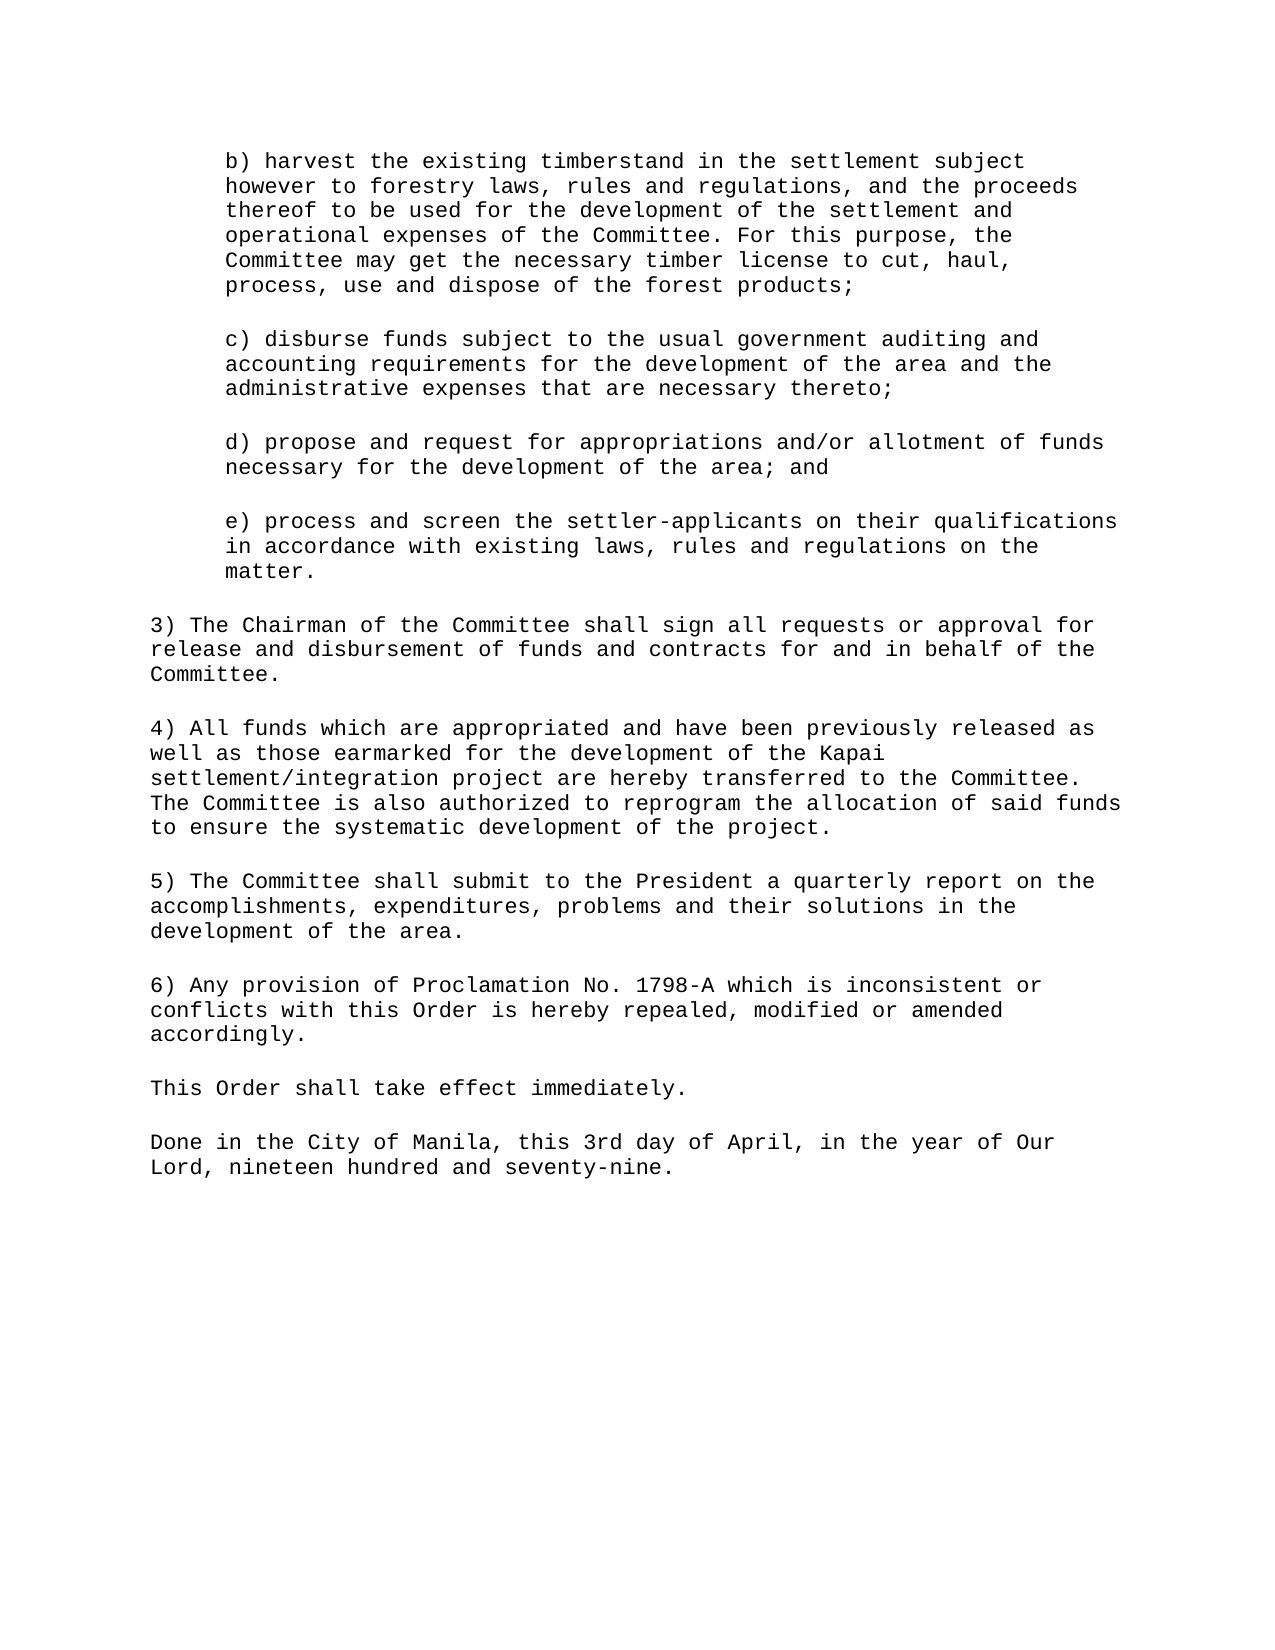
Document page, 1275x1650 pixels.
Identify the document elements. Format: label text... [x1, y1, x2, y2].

text e) process and screen the settler-applicants on their qualifications in accordance with existing laws, rules and regulations on the matter. [225, 510, 1125, 584]
text 6) Any provision of Proclamation No. 1798-A which is inconsistent or conflicts with this Order is hereby repealed, modified or amended accordingly. [150, 974, 1125, 1048]
text This Order shall take effect immediately. [150, 1077, 1125, 1102]
text 4) All funds which are appropriated and have been previously released as well as those earmarked for the development of the Kapai settlement/integration project are hereby transferred to the Committee. The Committee is also authorized to reprogram the allocation of said funds to ensure the systematic development of the project. [150, 717, 1125, 841]
text Done in the City of Manila, this 3rd day of April, in the year of Our Lord, nineteen hundred and seventy-nine. [150, 1131, 1125, 1181]
text 5) The Committee shall submit to the President a quarterly report on the accomplishments, expenditures, problems and their solutions in the development of the area. [150, 870, 1125, 945]
text d) propose and request for appropriations and/or allotment of funds necessary for the development of the area; and [225, 431, 1125, 481]
text 3) The Chairman of the Committee shall sign all requests or approval for release and disbursement of funds and contracts for and in behalf of the Committee. [150, 614, 1125, 688]
text c) disburse funds subject to the usual government auditing and accounting requirements for the development of the area and the administrative expenses that are necessary thereto; [225, 328, 1125, 402]
text b) harvest the existing timberstand in the settlement subject however to forestry laws, rules and regulations, and the proceeds thereof to be used for the development of the settlement and operational expenses of the Committee. For this purpose, the Committee may get the necessary timber license to cut, haul, process, use and dispose of the forest products; [225, 150, 1125, 299]
